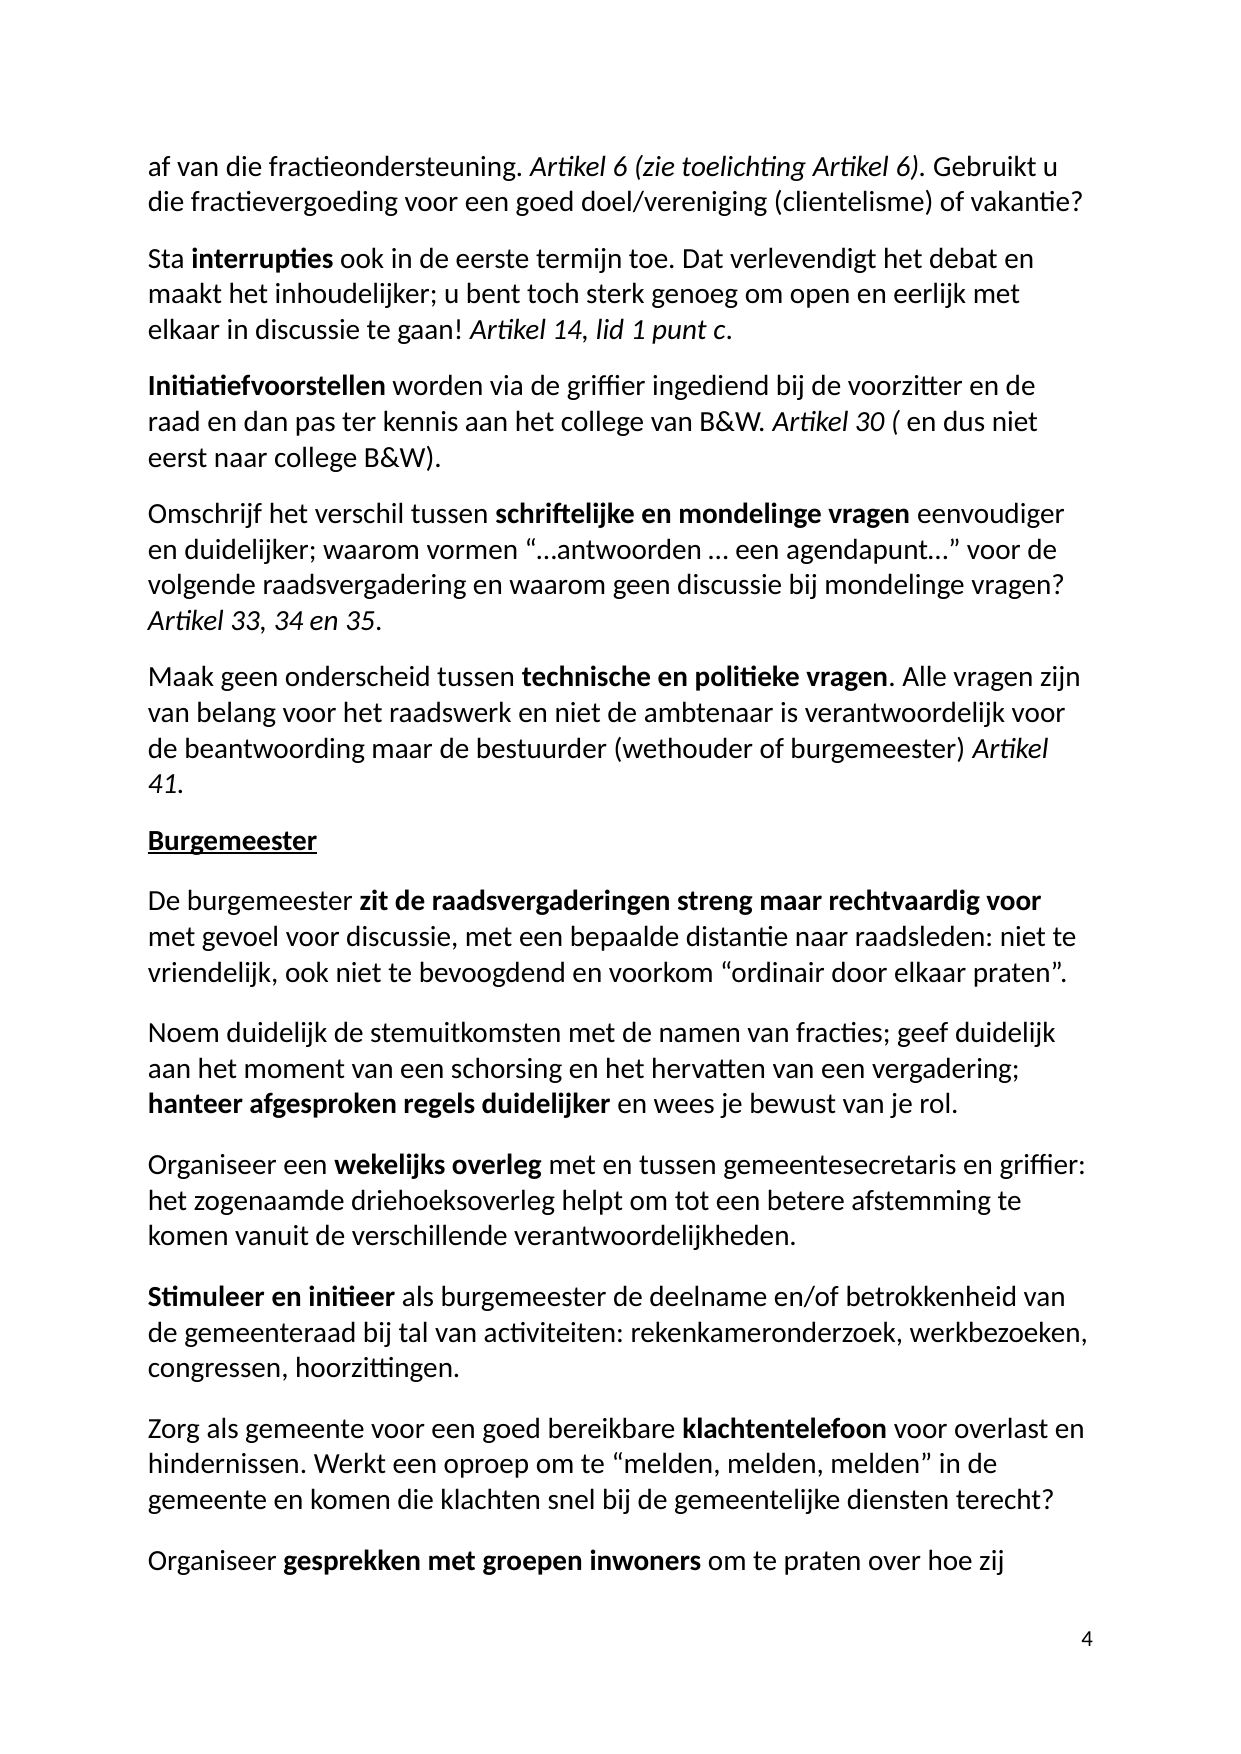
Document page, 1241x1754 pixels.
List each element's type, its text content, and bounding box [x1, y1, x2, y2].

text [148, 148, 1093, 219]
text Zorg als gemeente voor een goed bereikbare klachtentelefoon voor overlast en hindernissen. Werkt een oproep om te “melden, melden, melden” in de gemeente en komen die klachten snel bij de gemeentelijke diensten terecht? [148, 1410, 1093, 1517]
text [148, 1542, 1093, 1577]
text Organiseer een wekelijks overleg met en tussen gemeentesecretaris en griffier: het zogenaamde driehoeksoverleg helpt om tot een betere afstemming te komen vanuit de verschillende verantwoordelijkheden. [148, 1146, 1093, 1253]
text Stimuleer en initieer als burgemeester de deelname en/of betrokkenheid van de gemeenteraad bij tal van activiteiten: rekenkameronderzoek, werkbezoeken, congressen, hoorzittingen. [148, 1278, 1093, 1385]
text Omschrijf het verschil tussen schriftelijke en mondelinge vragen eenvoudiger en duidelijker; waarom vormen “…antwoorden … een agendapunt…” voor de volgende raadsvergadering en waarom geen discussie bij mondelinge vragen?Artikel 33, 34 en 35. [148, 495, 1093, 638]
text Initiatiefvoorstellen worden via de griffier ingediend bij de voorzitter en de raad en dan pas ter kennis aan het college van B&W. Artikel 30 ( en dus niet eerst naar college B&W). [148, 367, 1093, 474]
text Sta interrupties ook in de eerste termijn toe. Dat verlevendigt het debat en maakt het inhoudelijker; u bent toch sterk genoeg om open en eerlijk met elkaar in discussie te gaan! Artikel 14, lid 1 punt c. [148, 240, 1093, 347]
text Maak geen onderscheid tussen technische en politieke vragen. Alle vragen zijn van belang voor het raadswerk en niet de ambtenaar is verantwoordelijk voor de beantwoording maar de bestuurder (wethouder of burgemeester) Artikel 41. [148, 658, 1093, 801]
text De burgemeester zit de raadsvergaderingen streng maar rechtvaardig voor met gevoel voor discussie, met een bepaalde distantie naar raadsleden: niet te vriendelijk, ook niet te bevoogdend en voorkom “ordinair door elkaar praten”. [148, 882, 1093, 989]
text Burgemeester [148, 822, 1093, 857]
text Noem duidelijk de stemuitkomsten met de namen van fracties; geef duidelijk aan het moment van een schorsing en het hervatten van een vergadering; hanteer afgesproken regels duidelijker en wees je bewust van je rol. [148, 1014, 1093, 1121]
